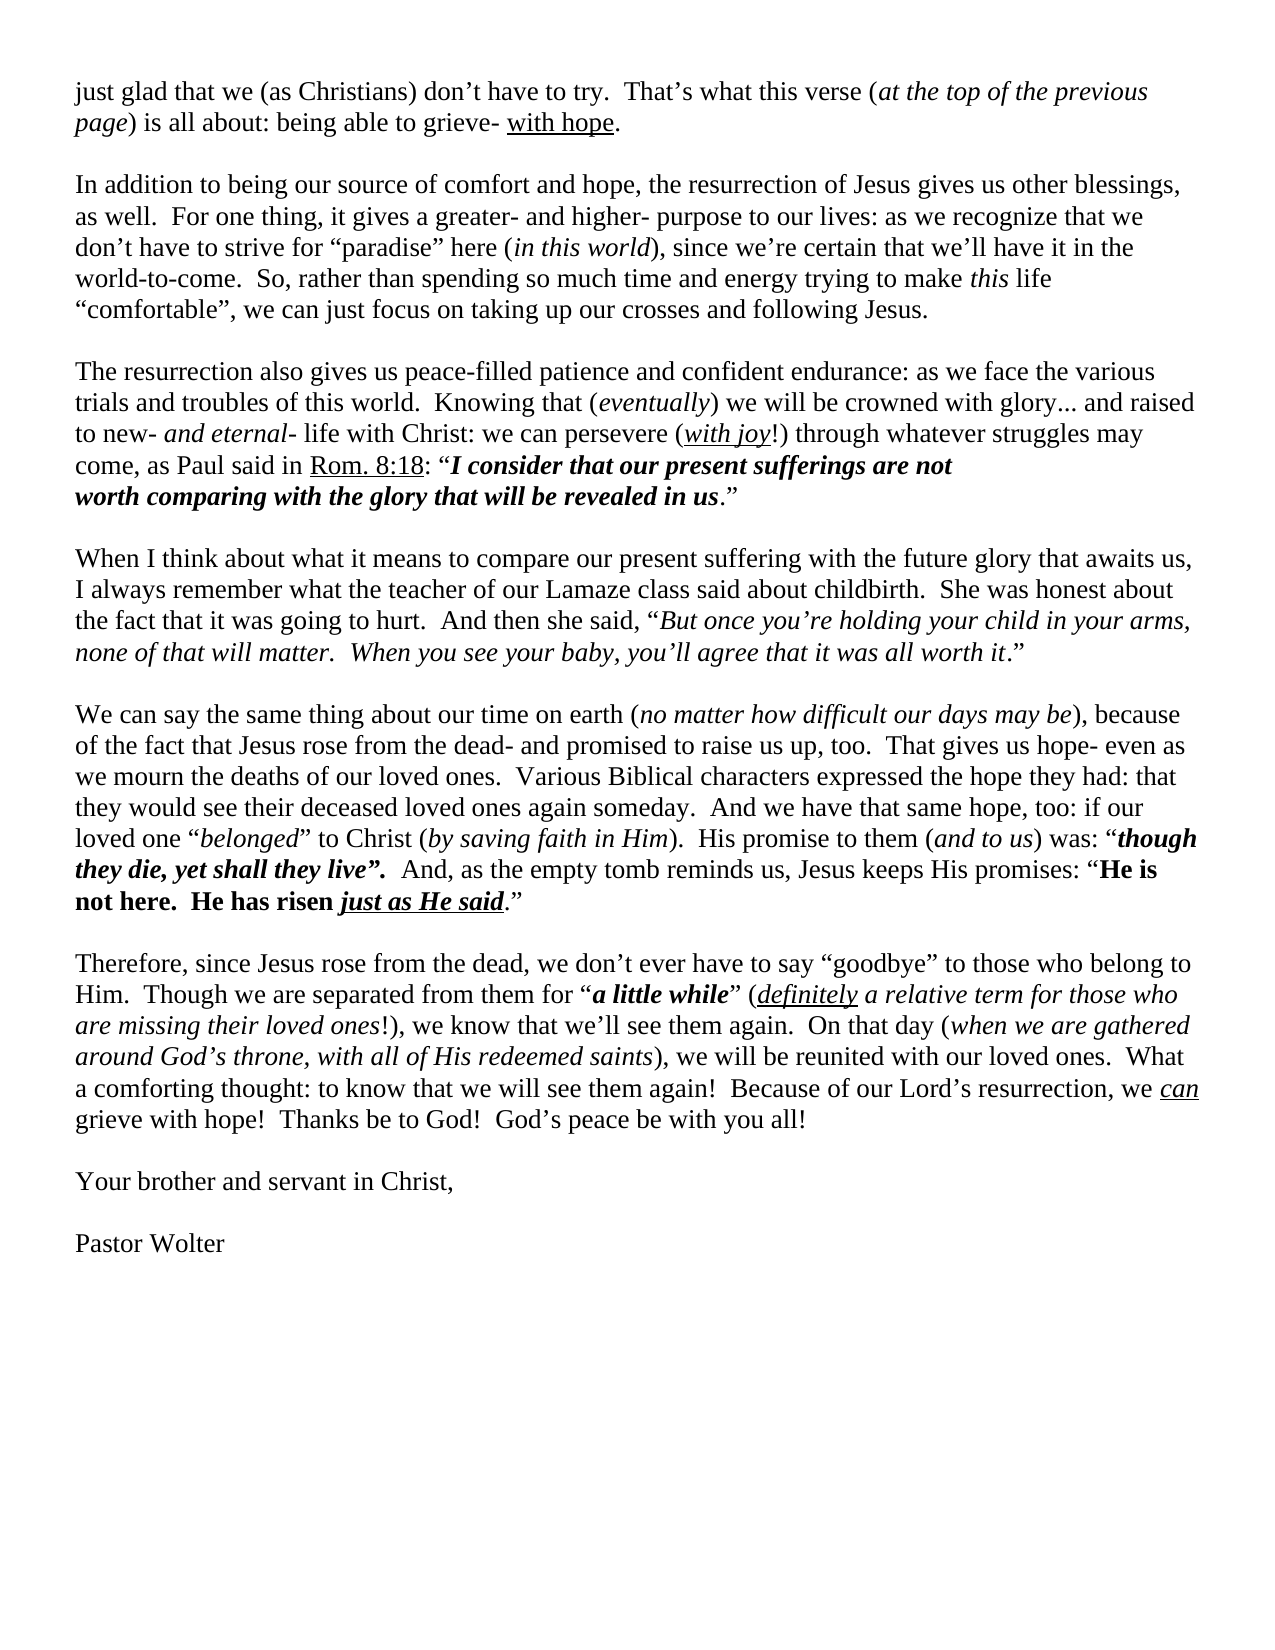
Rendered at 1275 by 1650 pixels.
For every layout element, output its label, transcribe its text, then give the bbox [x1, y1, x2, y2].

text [75, 75, 1200, 137]
text In addition to being our source of comfort and hope, the resurrection of Jesus gives us other blessings, as well. For one thing, it gives a greater- and higher- purpose to our lives: as we recognize that we don’t have to strive for “paradise” here (in this world), since we’re certain that we’ll have it in the world-to-come. So, rather than spending so much time and energy trying to make this life “comfortable”, we can just focus on taking up our crosses and following Jesus. [75, 168, 1200, 324]
text When I think about what it means to compare our present suffering with the future glory that awaits us, I always remember what the teacher of our Lamaze class said about childbirth. She was honest about the fact that it was going to hurt. And then she said, “But once you’re holding your child in your arms, none of that will matter. When you see your baby, you’ll agree that it was all worth it.” [75, 542, 1200, 667]
text We can say the same thing about our time on earth (no matter how difficult our days may be), because of the fact that Jesus rose from the dead- and promised to raise us up, too. That gives us hope- even as we mourn the deaths of our loved ones. Various Biblical characters expressed the hope they had: that they would see their deceased loved ones again someday. And we have that same hope, too: if our loved one “belonged” to Christ (by saving faith in Him). His promise to them (and to us) was: “though they die, yet shall they live”. And, as the empty tomb reminds us, Jesus keeps His promises: “He is not here. He has risen just as He said.” [75, 698, 1200, 916]
text The resurrection also gives us peace-filled patience and confident endurance: as we face the various trials and troubles of this world. Knowing that (eventually) we will be crowned with glory... and raised to new- and eternal- life with Christ: we can persevere (with joy!) through whatever struggles may come, as Paul said in Rom. 8:18: “I consider that our present sufferings are not worth comparing with the glory that will be revealed in us.” [75, 355, 1200, 511]
text Your brother and servant in Christ, [75, 1165, 1200, 1196]
text Therefore, since Jesus rose from the dead, we don’t ever have to say “goodbye” to those who belong to Him. Though we are separated from them for “a little while” (definitely a relative term for those who are missing their loved ones!), we know that we’ll see them again. On that day (when we are gathered around God’s throne, with all of His redeemed saints), we will be reunited with our loved ones. What a comforting thought: to know that we will see them again! Because of our Lord’s resurrection, we can grieve with hope! Thanks be to God! God’s peace be with you all! [75, 947, 1200, 1134]
text Pastor Wolter [75, 1227, 1200, 1258]
